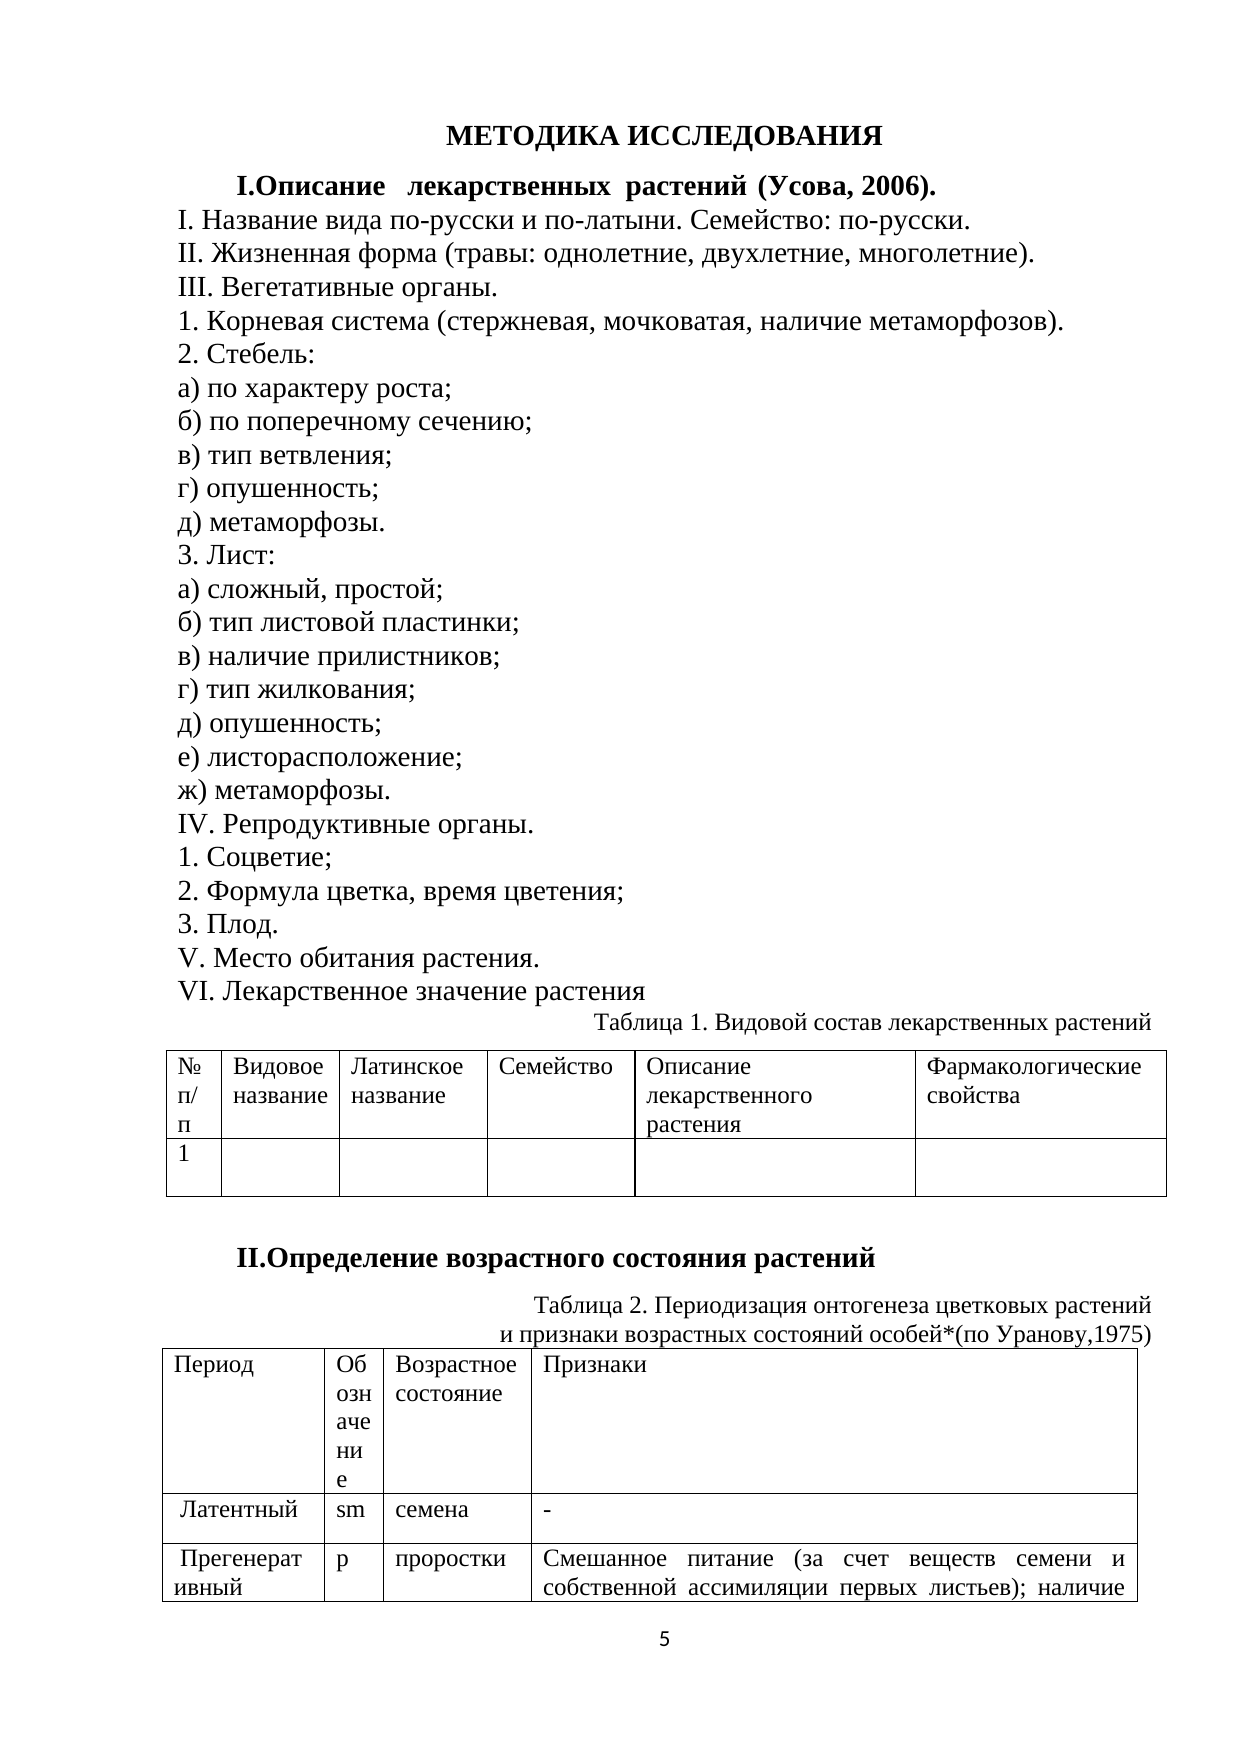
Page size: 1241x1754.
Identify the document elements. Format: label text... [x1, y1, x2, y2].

text IV. Репродуктивные органы. [177, 806, 1152, 839]
text 3. Лист: [177, 537, 1152, 571]
text в) тип ветвления; [177, 437, 1152, 470]
text в) наличие прилистников; [177, 638, 1152, 672]
text ж) метаморфозы. [177, 772, 1152, 806]
text и признаки возрастных состояний особей*(по Уранову,1975) [177, 1319, 1152, 1348]
text I.Описание лекарственных растений (Усова, 2006). [177, 168, 1152, 202]
text V. Место обитания растения. [177, 940, 1152, 973]
table_cell проростки [384, 1544, 531, 1601]
table_cell [488, 1139, 634, 1196]
text г) тип жилкования; [177, 672, 1152, 705]
table_cell Прегенеративный (виргинильный) [242, 1544, 324, 1601]
text г) опушенность; [177, 470, 1152, 504]
table_cell p [325, 1544, 383, 1601]
text 1. Соцветие; [177, 839, 1152, 873]
table_header Семейство [488, 1051, 634, 1137]
table_header Период [163, 1349, 324, 1493]
table_header Латинское название [340, 1051, 487, 1137]
table_cell [222, 1139, 339, 1196]
text 3. Плод. [177, 906, 1152, 940]
table_header Видовое название [222, 1051, 339, 1137]
text е) листорасположение; [177, 739, 1152, 772]
table_header Фармакологические свойства [916, 1051, 1166, 1137]
text Таблица 1. Видовой состав лекарственных растений [177, 1007, 1152, 1036]
text 2. Формула цветка, время цветения; [177, 873, 1152, 906]
table_header № п/п [167, 1051, 221, 1137]
text д) опушенность; [177, 705, 1152, 739]
text II. Жизненная форма (травы: однолетние, двухлетние, многолетние). [177, 236, 1152, 269]
text II.Определение возрастного состояния растений [177, 1240, 1152, 1274]
text МЕТОДИКА ИССЛЕДОВАНИЯ [177, 118, 1152, 152]
table_cell [916, 1139, 1166, 1196]
text д) метаморфозы. [177, 504, 1152, 537]
table_cell [636, 1139, 915, 1196]
text б) тип листовой пластинки; [177, 604, 1152, 638]
table_header Описание лекарственного растения [636, 1051, 915, 1137]
text I. Название вида по-русски и по-латыни. Семейство: по-русски. [177, 202, 1152, 236]
table_header Возрастное состояние [384, 1349, 531, 1493]
table_cell Латентный [163, 1494, 324, 1542]
table_cell - [532, 1494, 1137, 1542]
table_header Обозначение [325, 1349, 383, 1493]
text а) по характеру роста; [177, 370, 1152, 403]
text б) по поперечному сечению; [177, 403, 1152, 437]
text 1. Корневая система (стержневая, мочковатая, наличие метаморфозов). [177, 303, 1152, 336]
text а) сложный, простой; [177, 571, 1152, 604]
text III. Вегетативные органы. [177, 269, 1152, 303]
text 2. Стебель: [177, 336, 1152, 370]
text Таблица 2. Периодизация онтогенеза цветковых растений [177, 1290, 1152, 1319]
table_cell sm [325, 1494, 383, 1542]
table_header Признаки [532, 1349, 1137, 1493]
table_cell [532, 1544, 1137, 1601]
table_cell [340, 1139, 487, 1196]
text VI. Лекарственное значение растения [177, 973, 1152, 1007]
table_cell семена [384, 1494, 531, 1542]
table_cell 1 [167, 1139, 221, 1196]
